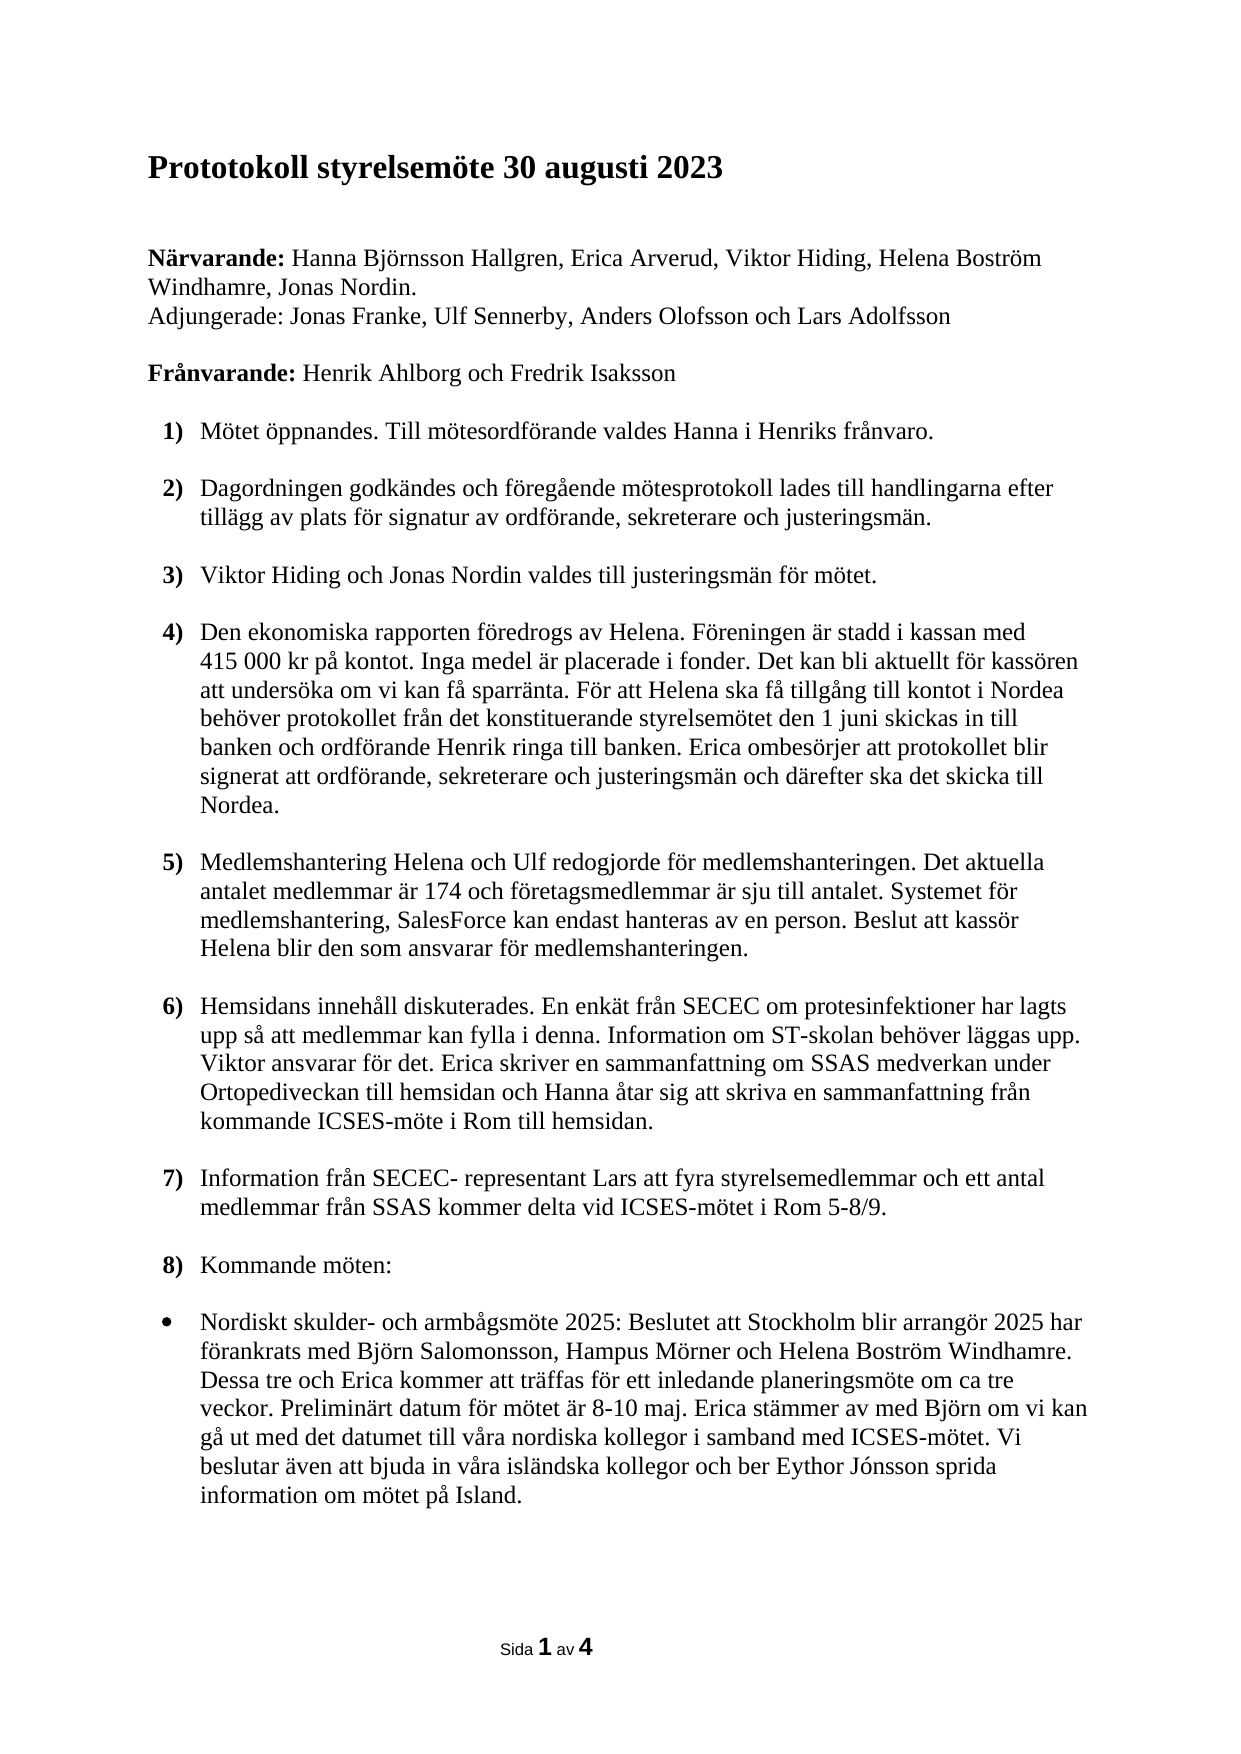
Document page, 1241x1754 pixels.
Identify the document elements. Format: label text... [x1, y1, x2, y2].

text Närvarande: Hanna Björnsson Hallgren, Erica Arverud, Viktor Hiding, Helena Boström Windhamre, Jonas Nordin. [148, 243, 1093, 301]
list Medlemshantering Helena och Ulf redogjorde för medlemshanteringen. Det aktuella antalet medlemmar är 174 och företagsmedlemmar är sju till antalet. Systemet för medlemshantering, SalesForce kan endast hanteras av en person. Beslut att kassör Helena blir den som ansvarar för medlemshanteringen. [162, 847, 1093, 962]
list Dagordningen godkändes och föregående mötesprotokoll lades till handlingarna efter tillägg av plats för signatur av ordförande, sekreterare och justeringsmän. [162, 473, 1093, 531]
list Information från SECEC- representant Lars att fyra styrelsemedlemmar och ett antal medlemmar från SSAS kommer delta vid ICSES-mötet i Rom 5-8/9. [162, 1163, 1093, 1221]
list Den ekonomiska rapporten föredrogs av Helena. Föreningen är stadd i kassan med 415 000 kr på kontot. Inga medel är placerade i fonder. Det kan bli aktuellt för kassören att undersöka om vi kan få sparränta. För att Helena ska få tillgång till kontot i Nordea behöver protokollet från det konstituerande styrelsemötet den 1 juni skickas in till banken och ordförande Henrik ringa till banken. Erica ombesörjer att protokollet blir signerat att ordförande, sekreterare och justeringsmän och därefter ska det skicka till Nordea. [162, 617, 1093, 818]
list Nordiskt skulder- och armbågsmöte 2025: Beslutet att Stockholm blir arrangör 2025 har förankrats med Björn Salomonsson, Hampus Mörner och Helena Boström Windhamre. Dessa tre och Erica kommer att träffas för ett inledande planeringsmöte om ca tre veckor. Preliminärt datum för mötet är 8-10 maj. Erica stämmer av med Björn om vi kan gå ut med det datumet till våra nordiska kollegor i samband med ICSES-mötet. Vi beslutar även att bjuda in våra isländska kollegor och ber Eythor Jónsson sprida information om mötet på Island. [162, 1307, 1093, 1508]
list Kommande möten: [162, 1250, 1093, 1278]
text Adjungerade: Jonas Franke, Ulf Sennerby, Anders Olofsson och Lars Adolfsson [148, 301, 1093, 330]
list Mötet öppnandes. Till mötesordförande valdes Hanna i Henriks frånvaro. [162, 416, 1093, 445]
text Frånvarande: Henrik Ahlborg och Fredrik Isaksson [148, 358, 1093, 387]
list Hemsidans innehåll diskuterades. En enkät från SECEC om protesinfektioner har lagts upp så att medlemmar kan fylla i denna. Information om ST-skolan behöver läggas upp. Viktor ansvarar för det. Erica skriver en sammanfattning om SSAS medverkan under Ortopediveckan till hemsidan och Hanna åtar sig att skriva en sammanfattning från kommande ICSES-möte i Rom till hemsidan. [162, 991, 1093, 1135]
text Prototokoll styrelsemöte 30 augusti 2023 [148, 148, 1093, 215]
list Viktor Hiding och Jonas Nordin valdes till justeringsmän för mötet. [162, 560, 1093, 588]
